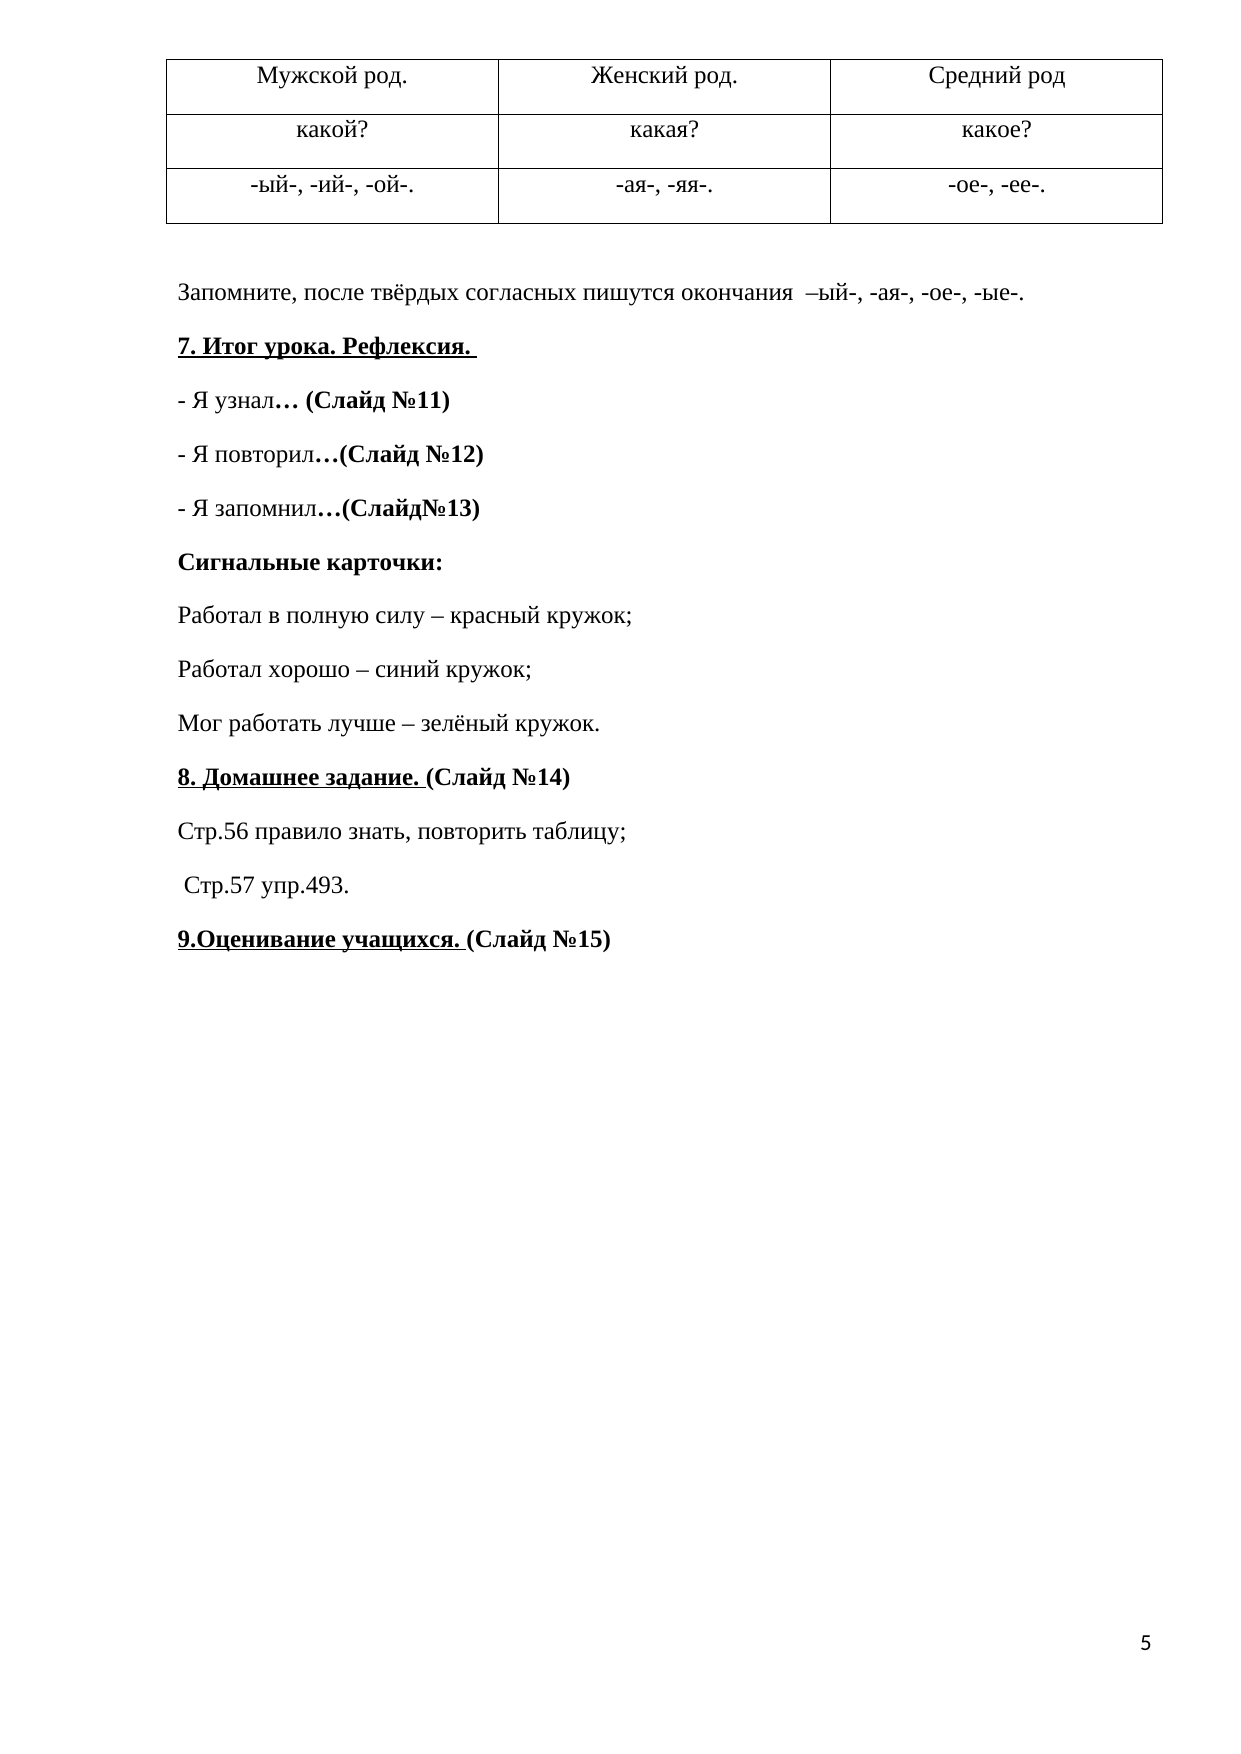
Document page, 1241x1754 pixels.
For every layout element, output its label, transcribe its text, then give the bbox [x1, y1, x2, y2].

text 7. Итог урока. Рефлексия. [177, 331, 1152, 360]
text 8. Домашнее задание. (Слайд №14) [177, 762, 1152, 791]
text Мог работать лучше – зелёный кружок. [177, 708, 1152, 737]
text Работал хорошо – синий кружок; [177, 654, 1152, 683]
table_header Средний род [831, 60, 1162, 113]
table_cell какое? [831, 115, 1162, 168]
table_cell -ый-, -ий-, -ой-. [167, 169, 498, 222]
table_cell -ое-, -ее-. [831, 169, 1162, 222]
table_cell какой? [167, 115, 498, 168]
text Сигнальные карточки: [177, 547, 1152, 575]
text - Я повторил…(Слайд №12) [177, 439, 1152, 468]
text - Я узнал… (Слайд №11) [177, 385, 1152, 414]
text Запомните, после твёрдых согласных пишутся окончания –ый-, -ая-, -ое-, -ые-. [177, 277, 1152, 306]
text 9.Оценивание учащихся. (Слайд №15) [177, 924, 1152, 952]
text Стр.57 упр.493. [177, 870, 1152, 898]
table_header Мужской род. [167, 60, 498, 113]
text - Я запомнил…(Слайд№13) [177, 493, 1152, 522]
table_header Женский род. [499, 60, 830, 113]
text Работал в полную силу – красный кружок; [177, 601, 1152, 629]
text Стр.56 правило знать, повторить таблицу; [177, 816, 1152, 845]
table_cell -ая-, -яя-. [499, 169, 830, 222]
table_cell какая? [499, 115, 830, 168]
